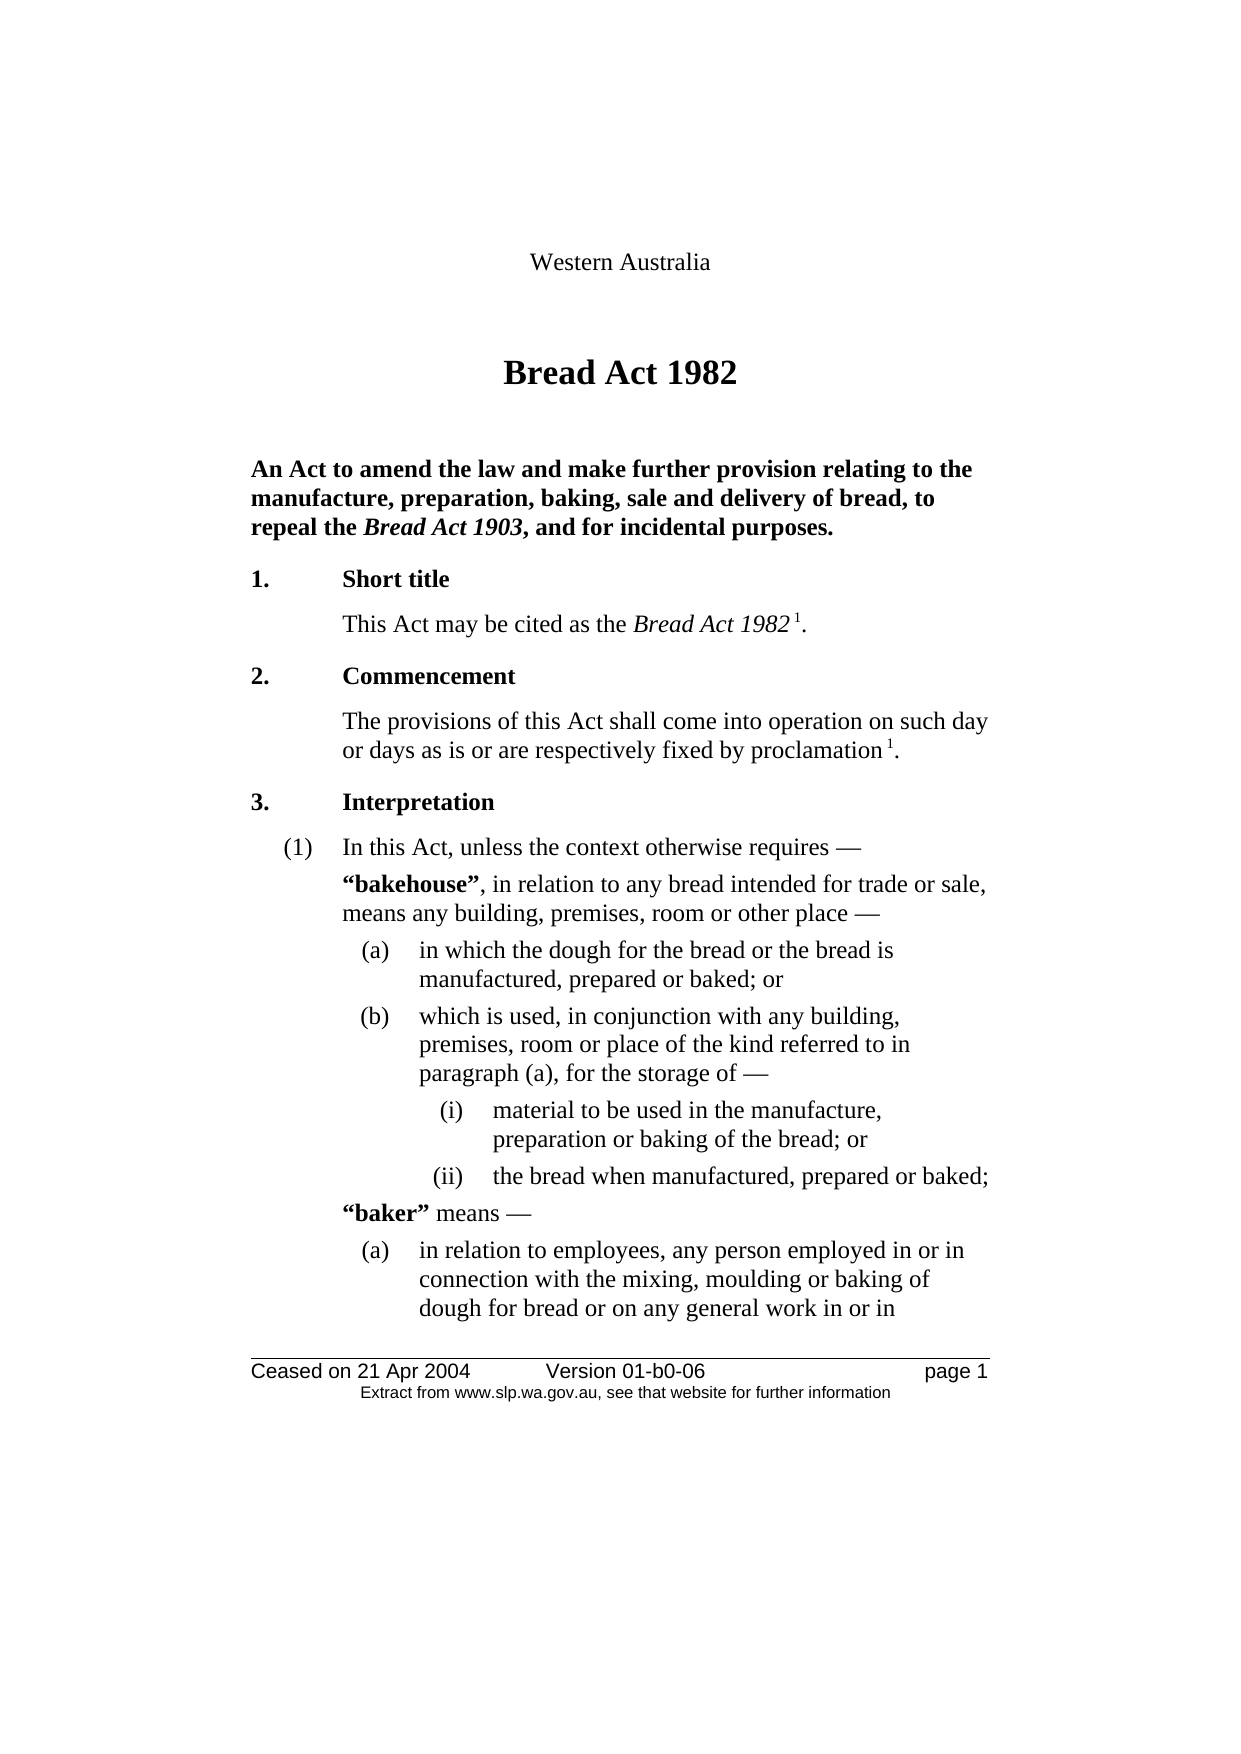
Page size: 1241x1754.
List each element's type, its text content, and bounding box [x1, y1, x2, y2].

subtitle 1. Short title [251, 564, 990, 592]
text (ii) the bread when manufactured, prepared or baked; [251, 1161, 990, 1190]
title An Act to amend the law and make further provision relating to the manufacture, preparation, baking, sale and delivery of bread, to repeal the Bread Act 1903, and for incidental purposes. [251, 454, 990, 541]
subtitle 3. Interpretation [251, 787, 990, 815]
text “bakehouse”, in relation to any bread intended for trade or sale, means any building, premises, room or other place — [251, 869, 990, 927]
text This Act may be cited as the Bread Act 1982 1. [251, 609, 990, 638]
text (i) material to be used in the manufacture, preparation or baking of the bread; or [251, 1095, 990, 1153]
subtitle 2. Commencement [251, 661, 990, 689]
text The provisions of this Act shall come into operation on such day or days as is or are respectively fixed by proclamation 1. [251, 706, 990, 764]
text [251, 1235, 990, 1322]
text Bread Act 1982 [251, 351, 990, 392]
text “baker” means — [251, 1198, 990, 1227]
text Western Australia [251, 247, 990, 276]
text (b) which is used, in conjunction with any building, premises, room or place of the kind referred to in paragraph (a), for the storage of — [251, 1001, 990, 1087]
text (a) in which the dough for the bread or the bread is manufactured, prepared or baked; or [251, 935, 990, 992]
text (1) In this Act, unless the context otherwise requires — [251, 832, 990, 861]
